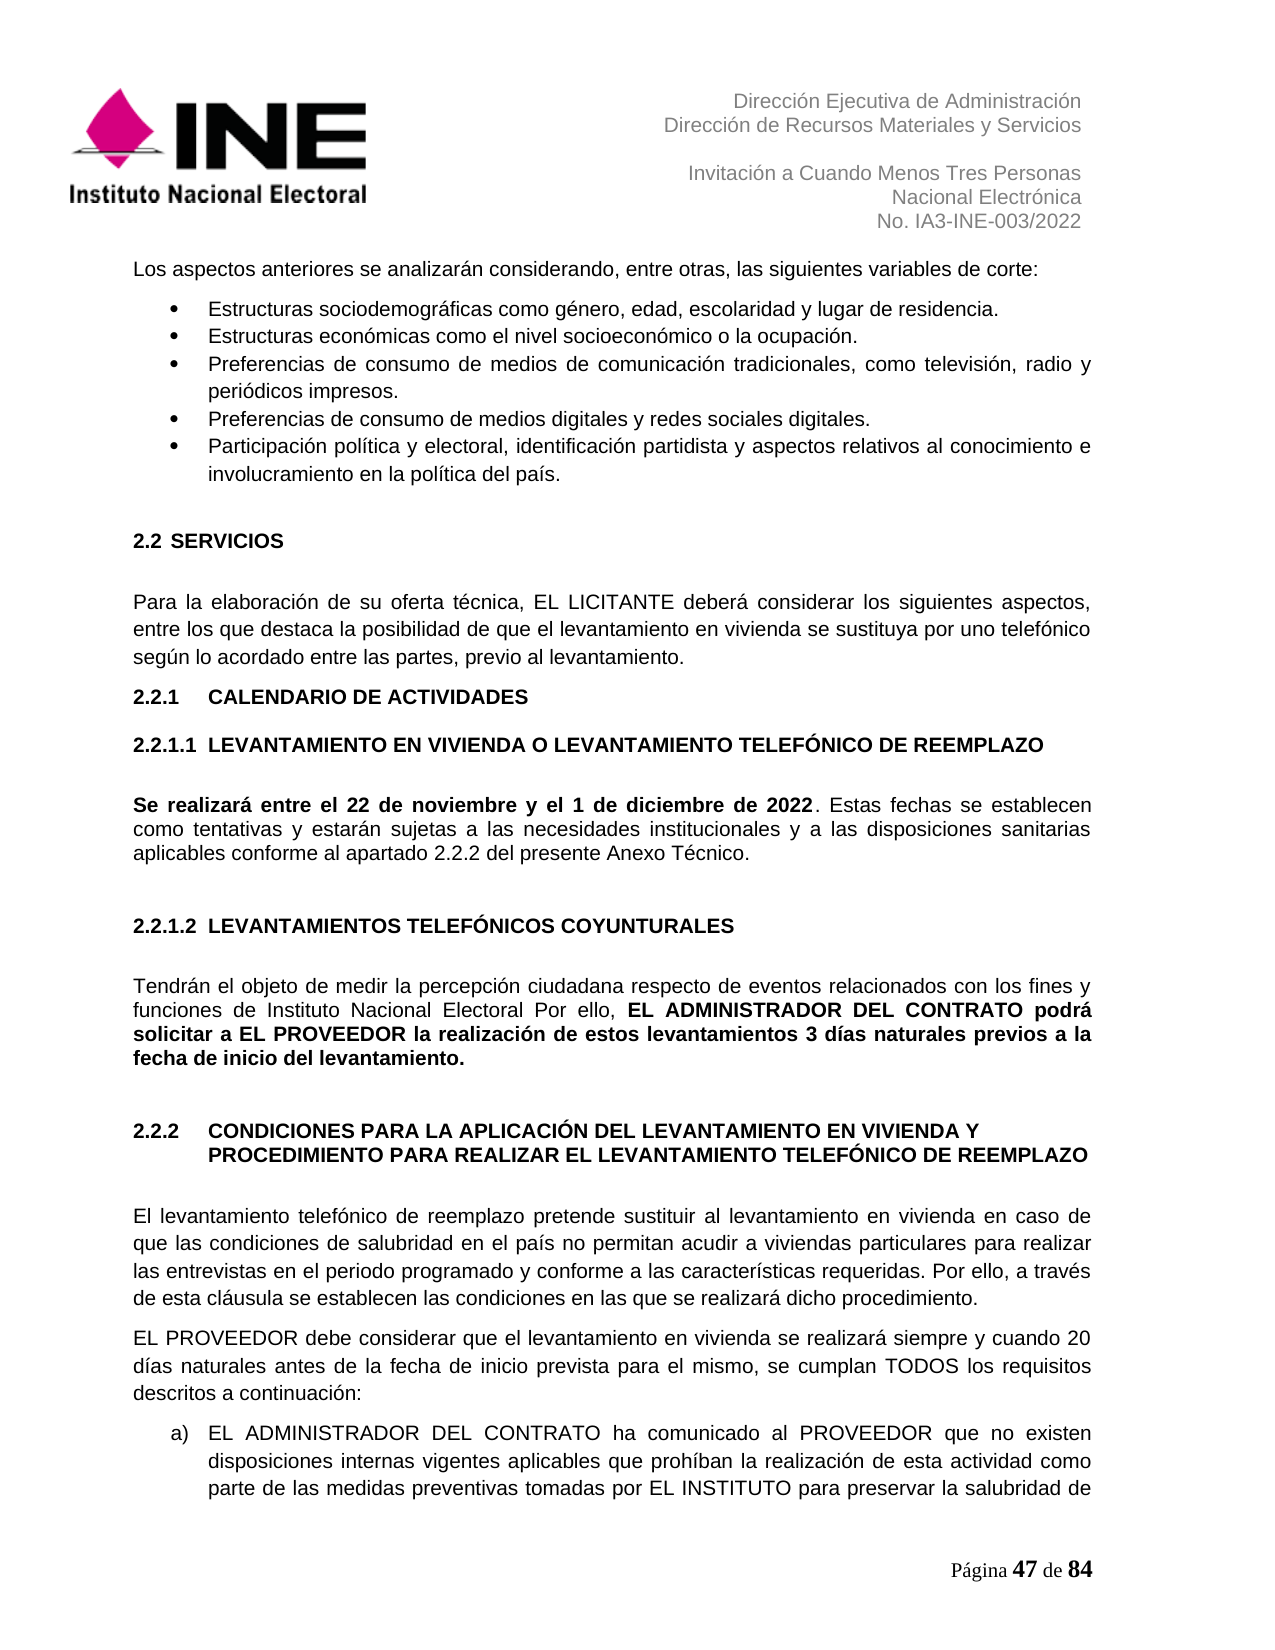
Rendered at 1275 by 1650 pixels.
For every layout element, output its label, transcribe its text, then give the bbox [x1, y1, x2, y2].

list Preferencias de consumo de medios de comunicación tradicionales, como televisión, radio y periódicos impresos. [170, 352, 1092, 403]
list LEVANTAMIENTO EN VIVIENDA O LEVANTAMIENTO TELEFÓNICO DE REEMPLAZO [133, 733, 1092, 757]
list LEVANTAMIENTOS TELEFÓNICOS COYUNTURALES [133, 914, 1092, 938]
list Preferencias de consumo de medios digitales y redes sociales digitales. [170, 407, 1092, 431]
list Estructuras económicas como el nivel socioeconómico o la ocupación. [170, 324, 1092, 348]
list Participación política y electoral, identificación partidista y aspectos relativos al conocimiento e involucramiento en la política del país. [170, 434, 1092, 486]
text El levantamiento telefónico de reemplazo pretende sustituir al levantamiento en vivienda en caso de que las condiciones de salubridad en el país no permitan acudir a viviendas particulares para realizar las entrevistas en el periodo programado y conforme a las características requeridas. Por ello, a través de esta cláusula se establecen las condiciones en las que se realizará dicho procedimiento. [133, 1203, 1092, 1310]
list Estructuras sociodemográficas como género, edad, escolaridad y lugar de residencia. [170, 296, 1092, 320]
text Tendrán el objeto de medir la percepción ciudadana respecto de eventos relacionados con los fines y funciones de Instituto Nacional Electoral Por ello, EL ADMINISTRADOR DEL CONTRATO podrá solicitar a EL PROVEEDOR la realización de estos levantamientos 3 días naturales previos a la fecha de inicio del levantamiento. [133, 974, 1092, 1070]
text Para la elaboración de su oferta técnica, EL LICITANTE deberá considerar los siguientes aspectos, entre los que destaca la posibilidad de que el levantamiento en vivienda se sustituya por uno telefónico según lo acordado entre las partes, previo al levantamiento. [133, 590, 1092, 669]
list SERVICIOS [133, 529, 1092, 553]
list CONDICIONES PARA LA APLICACIÓN DEL LEVANTAMIENTO EN VIVIENDA Y PROCEDIMIENTO PARA REALIZAR EL LEVANTAMIENTO TELEFÓNICO DE REEMPLAZO [133, 1119, 1092, 1167]
text Se realizará entre el 22 de noviembre y el 1 de diciembre de 2022. Estas fechas se establecen como tentativas y estarán sujetas a las necesidades institucionales y a las disposiciones sanitarias aplicables conforme al apartado 2.2.2 del presente Anexo Técnico. [133, 793, 1092, 865]
text Los aspectos anteriores se analizarán considerando, entre otras, las siguientes variables de corte: [133, 256, 1092, 280]
picture [70, 88, 366, 203]
list CALENDARIO DE ACTIVIDADES [133, 685, 1092, 709]
text EL PROVEEDOR debe considerar que el levantamiento en vivienda se realizará siempre y cuando 20 días naturales antes de la fecha de inicio prevista para el mismo, se cumplan TODOS los requisitos descritos a continuación: [133, 1326, 1092, 1405]
